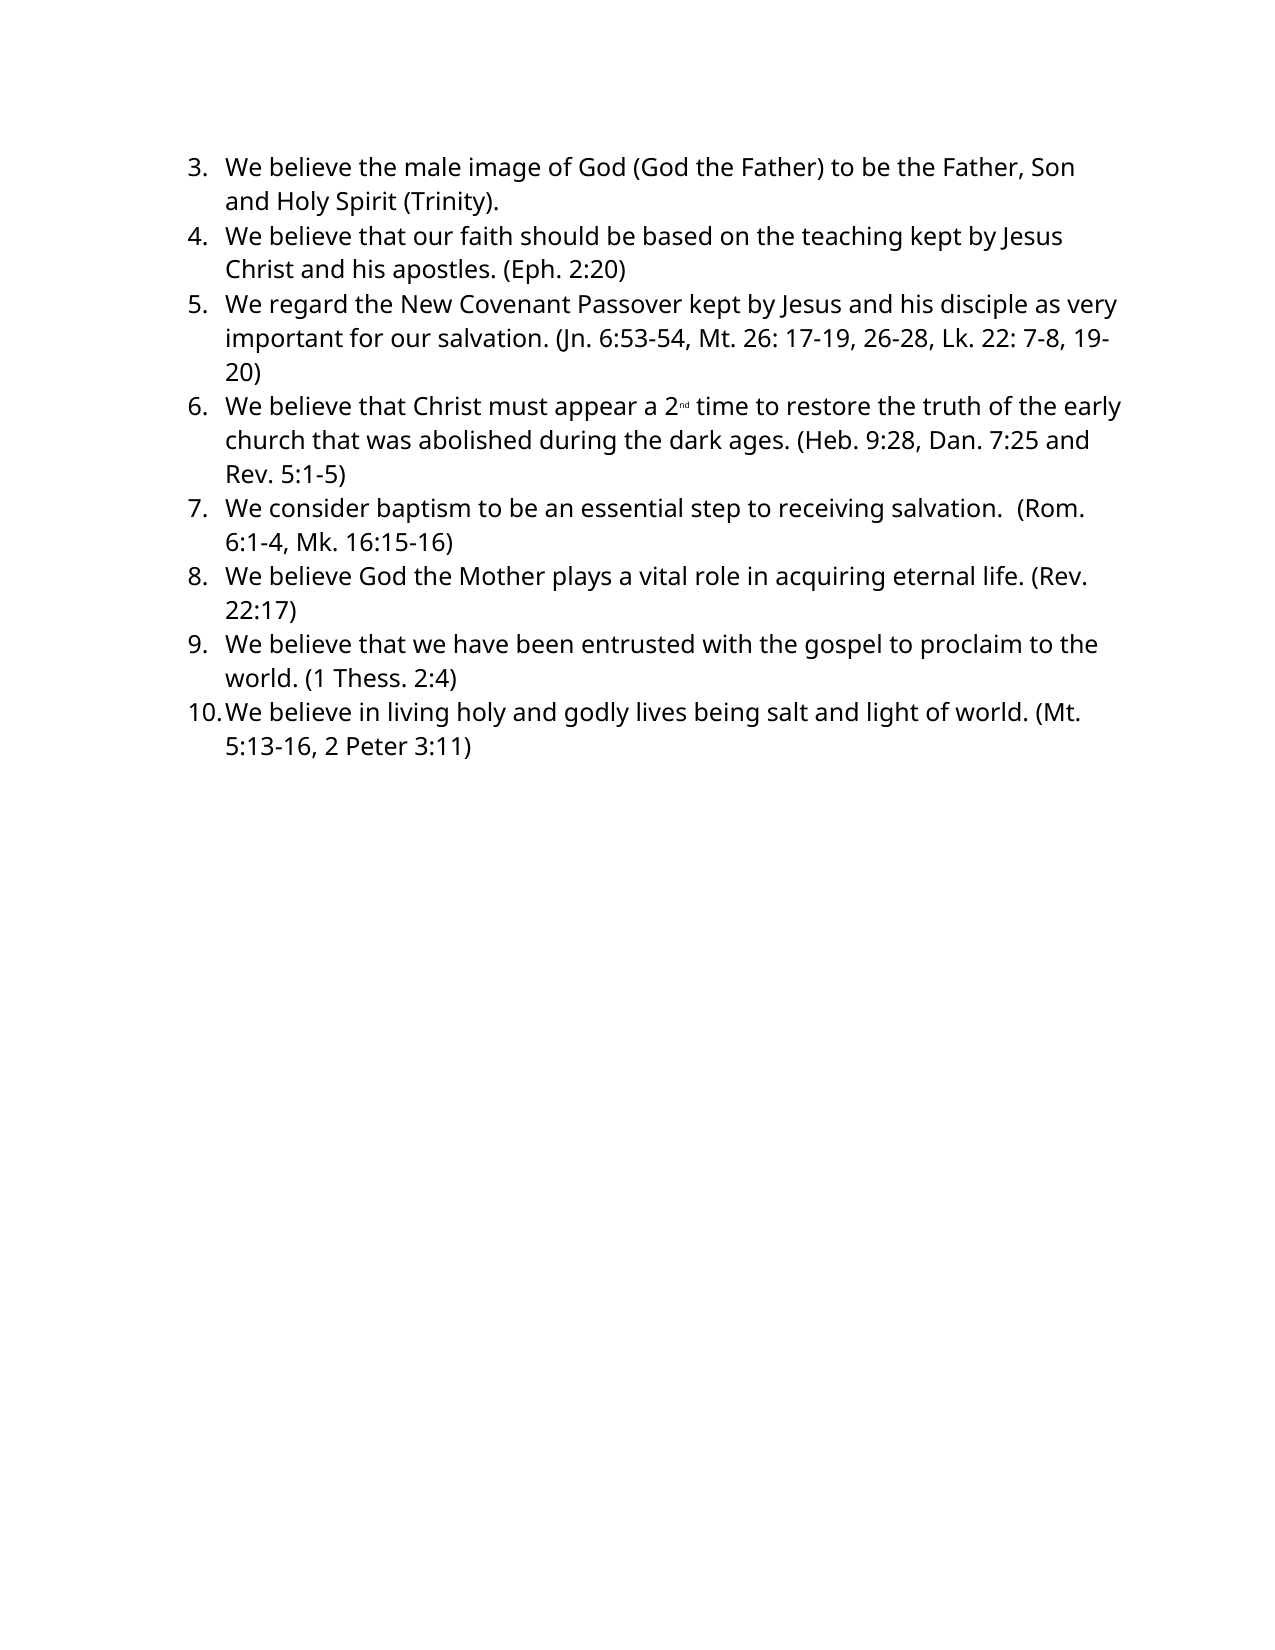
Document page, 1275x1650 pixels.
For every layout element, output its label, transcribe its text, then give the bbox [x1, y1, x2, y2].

list We believe God the Mother plays a vital role in acquiring eternal life. (Rev. 22:17) [187, 559, 1125, 627]
list We believe that our faith should be based on the teaching kept by Jesus Christ and his apostles. (Eph. 2:20) [187, 218, 1125, 286]
list We believe in living holy and godly lives being salt and light of world. (Mt. 5:13-16, 2 Peter 3:11) [187, 695, 1125, 763]
list We believe the male image of God (God the Father) to be the Father, Son and Holy Spirit (Trinity). [187, 150, 1125, 218]
list We believe that Christ must appear a 2nd time to restore the truth of the early church that was abolished during the dark ages. (Heb. 9:28, Dan. 7:25 and Rev. 5:1-5) [187, 388, 1125, 491]
list We consider baptism to be an essential step to receiving salvation. (Rom. 6:1-4, Mk. 16:15-16) [187, 491, 1125, 559]
list We regard the New Covenant Passover kept by Jesus and his disciple as very important for our salvation. (Jn. 6:53-54, Mt. 26: 17-19, 26-28, Lk. 22: 7-8, 19-20) [187, 286, 1125, 388]
list We believe that we have been entrusted with the gospel to proclaim to the world. (1 Thess. 2:4) [187, 627, 1125, 695]
